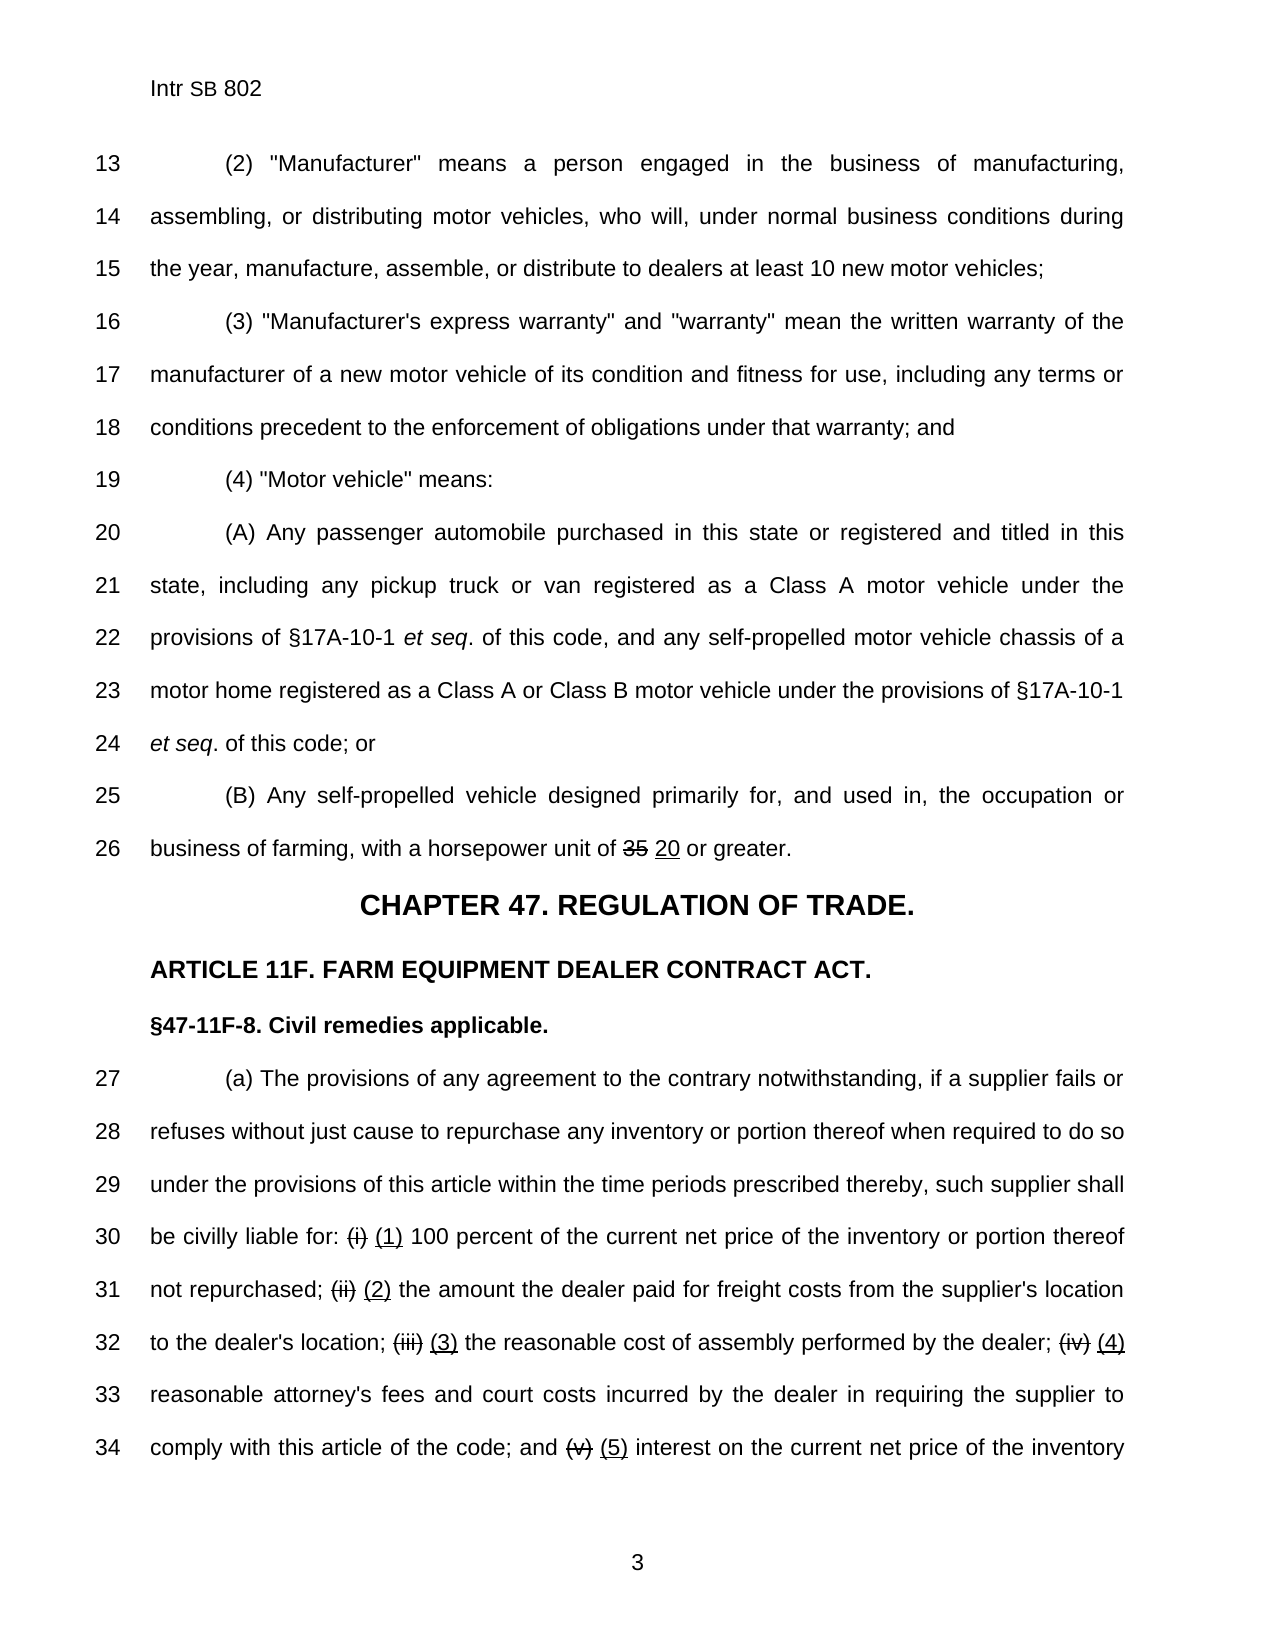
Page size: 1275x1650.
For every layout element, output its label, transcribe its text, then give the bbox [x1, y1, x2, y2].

subtitle §47-11F-8. Civil remedies applicable. [150, 1012, 1125, 1039]
text (3) "Manufacturer's express warranty" and "warranty" mean the written warranty of the manufacturer of a new motor vehicle of its condition and fitness for use, including any terms or conditions precedent to the enforcement of obligations under that warranty; and [150, 308, 1125, 440]
subtitle CHAPTER 47. REGULATION OF TRADE. [150, 888, 1125, 921]
subtitle ARTICLE 11F. FARM EQUIPMENT DEALER CONTRACT ACT. [150, 955, 1125, 984]
text (2) "Manufacturer" means a person engaged in the business of manufacturing, assembling, or distributing motor vehicles, who will, under normal business conditions during the year, manufacture, assemble, or distribute to dealers at least 10 new motor vehicles; [150, 150, 1125, 282]
text (B) Any self-propelled vehicle designed primarily for, and used in, the occupation or business of farming, with a horsepower unit of 35 20 or greater. [150, 782, 1125, 862]
text (A) Any passenger automobile purchased in this state or registered and titled in this state, including any pickup truck or van registered as a Class A motor vehicle under the provisions of §17A-10-1 et seq. of this code, and any self-propelled motor vehicle chassis of a motor home registered as a Class A or Class B motor vehicle under the provisions of §17A-10-1 et seq. of this code; or [150, 519, 1125, 756]
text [150, 1065, 1125, 1461]
text (4) "Motor vehicle" means: [150, 466, 1125, 493]
